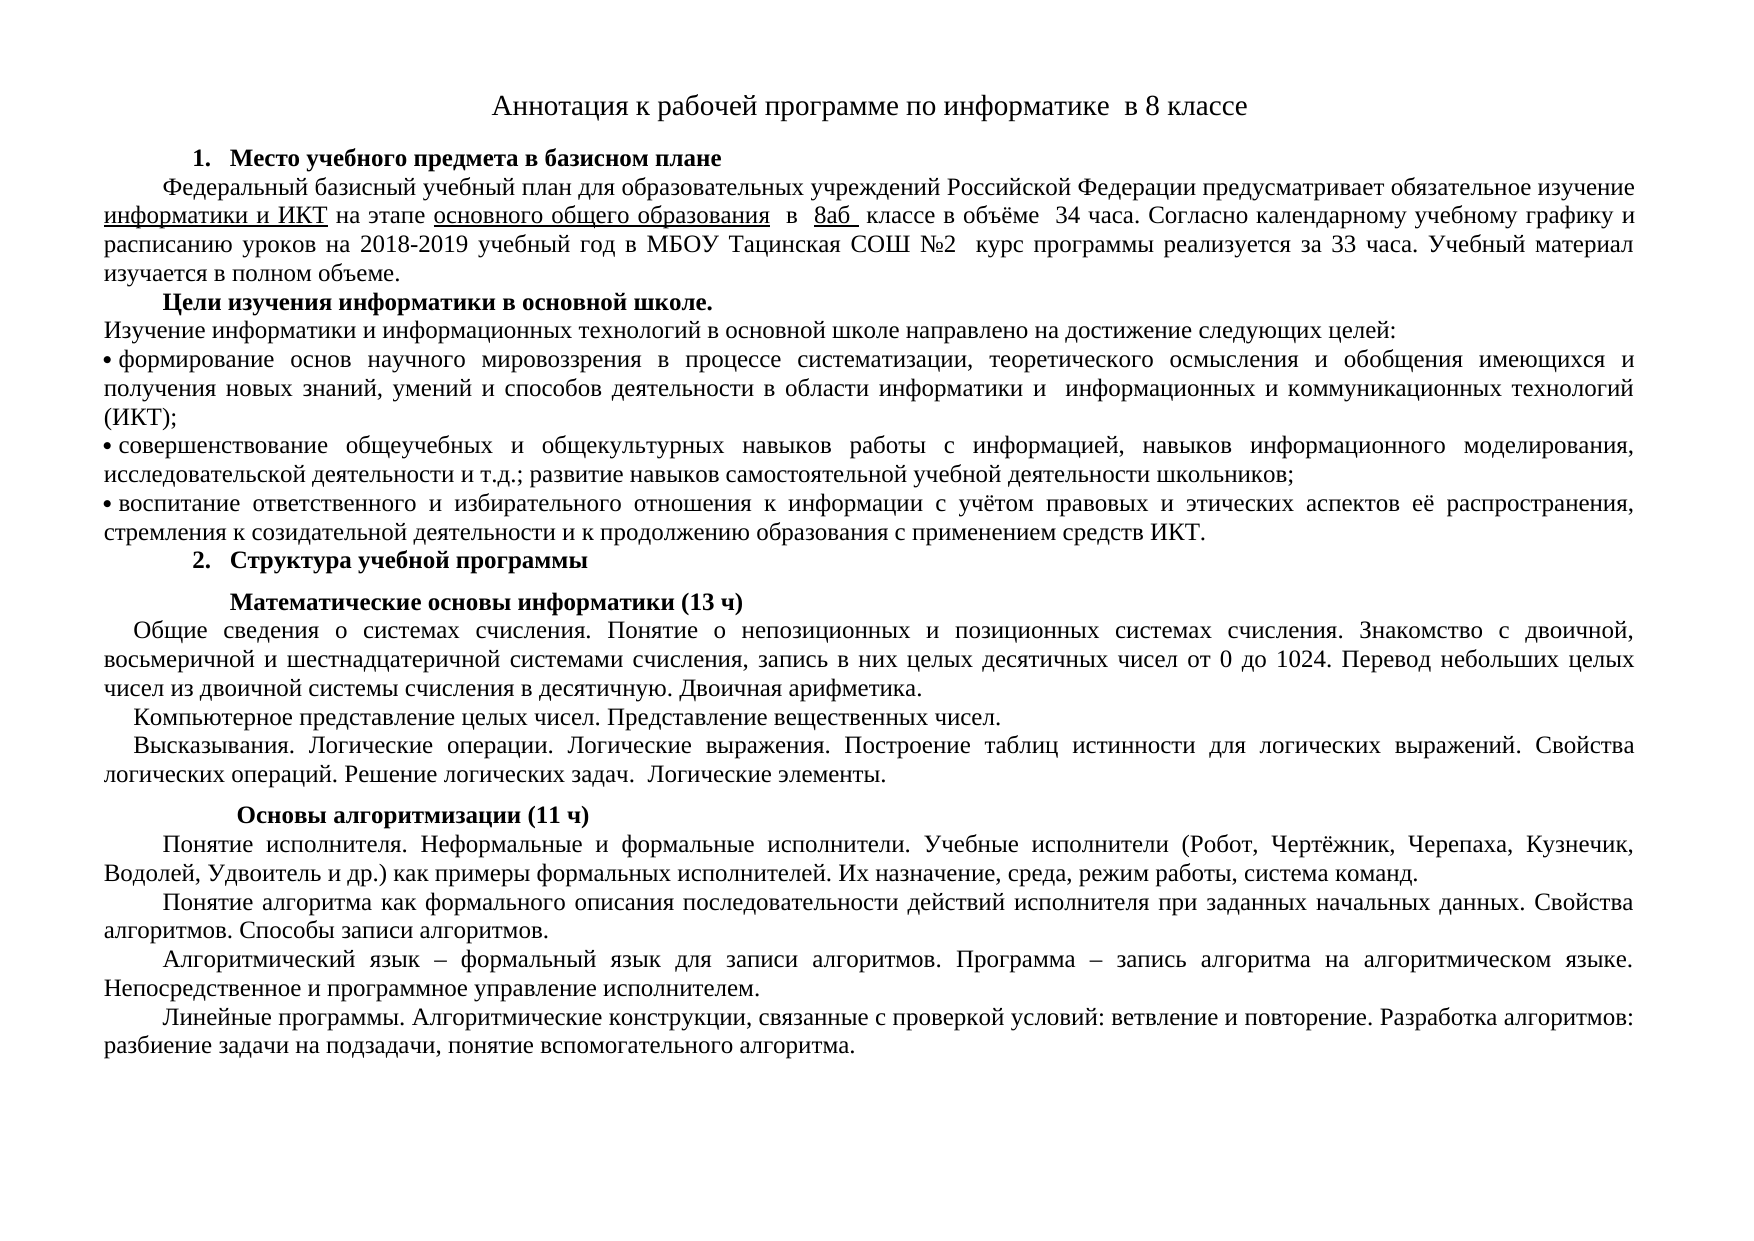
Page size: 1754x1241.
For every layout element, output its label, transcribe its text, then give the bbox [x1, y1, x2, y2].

text Понятие исполнителя. Неформальные и формальные исполнители. Учебные исполнители (Робот, Чертёжник, Черепаха, Кузнечик, Водолей, Удвоитель и др.) как примеры формальных исполнителей. Их назначение, среда, режим работы, система команд. [103, 829, 1636, 887]
list Структура учебной программы [192, 545, 1636, 574]
text Изучение информатики и информационных технологий в основной школе направлено на достижение следующих целей: [103, 315, 1636, 344]
list совершенствование общеучебных и общекультурных навыков работы с информацией, навыков информационного моделирования, исследовательской деятельности и т.д.; развитие навыков самостоятельной учебной деятельности школьников; [103, 430, 1636, 488]
list Компьютерное представление целых чисел. Представление вещественных чисел. [103, 702, 1636, 730]
text Алгоритмический язык – формальный язык для записи алгоритмов. Программа – запись алгоритма на алгоритмическом языке. Непосредственное и программное управление исполнителем. [103, 944, 1636, 1002]
list формирование основ научного мировоззрения в процессе систематизации, теоретического осмысления и обобщения имеющихся и получения новых знаний, умений и способов деятельности в области информатики и информационных и коммуникационных технологий (ИКТ); [103, 344, 1636, 430]
text Аннотация к рабочей программе по информатике в 8 классе [103, 88, 1636, 122]
list воспитание ответственного и избирательного отношения к информации с учётом правовых и этических аспектов её распространения, стремления к созидательной деятельности и к продолжению образования с применением средств ИКТ. [103, 488, 1636, 545]
list Высказывания. Логические операции. Логические выражения. Построение таблиц истинности для логических выражений. Свойства логических операций. Решение логических задач. Логические элементы. [103, 730, 1636, 788]
text Федеральный базисный учебный план для образовательных учреждений Российской Федерации предусматривает обязательное изучение информатики и ИКТ на этапе основного общего образования в 8аб классе в объёме 34 часа. Согласно календарному учебному графику и расписанию уроков на 2018-2019 учебный год в МБОУ Тацинская СОШ №2 курс программы реализуется за 33 часа. Учебный материал изучается в полном объеме. [103, 172, 1636, 287]
text Основы алгоритмизации (11 ч) [103, 800, 1636, 829]
list Место учебного предмета в базисном плане [192, 143, 1636, 172]
list Общие сведения о системах счисления. Понятие о непозиционных и позиционных системах счисления. Знакомство с двоичной, восьмеричной и шестнадцатеричной системами счисления, запись в них целых десятичных чисел от 0 до 1024. Перевод небольших целых чисел из двоичной системы счисления в десятичную. Двоичная арифметика. [103, 615, 1636, 702]
text Цели изучения информатики в основной школе. [103, 287, 1636, 315]
text Понятие алгоритма как формального описания последовательности действий исполнителя при заданных начальных данных. Свойства алгоритмов. Способы записи алгоритмов. [103, 887, 1636, 944]
list Математические основы информатики (13 ч) [229, 587, 1636, 615]
text Линейные программы. Алгоритмические конструкции, связанные с проверкой условий: ветвление и повторение. Разработка алгоритмов: разбиение задачи на подзадачи, понятие вспомогательного алгоритма. [103, 1002, 1636, 1059]
